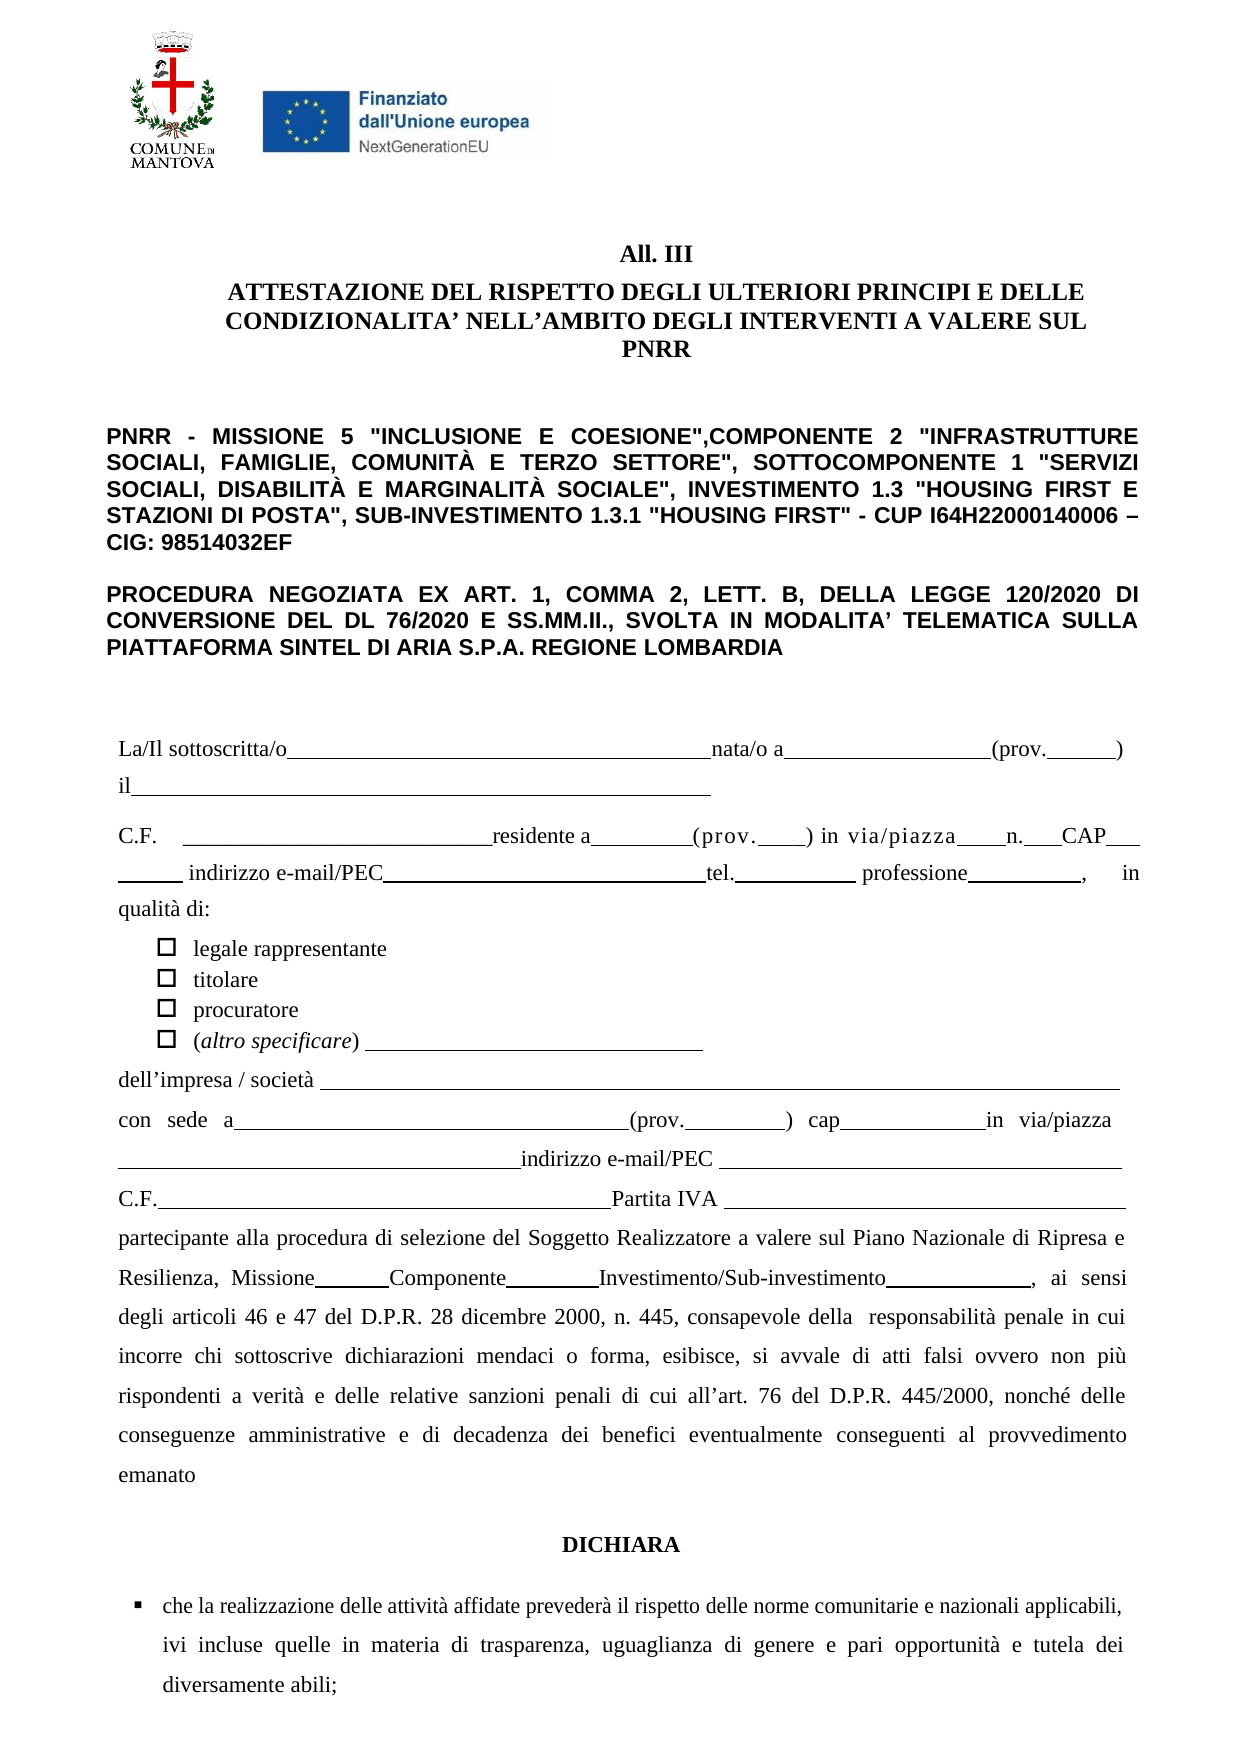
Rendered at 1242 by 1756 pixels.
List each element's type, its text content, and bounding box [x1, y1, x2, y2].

title ATTESTAZIONE DEL RISPETTO DEGLI ULTERIORI PRINCIPI E DELLE CONDIZIONALITA’ NELL’AMBITO DEGLI INTERVENTI A VALERE SUL PNRR [224, 277, 1088, 363]
text indirizzo e-mail/PEC [118, 1145, 1139, 1171]
subtitle DICHIARA [210, 1531, 1032, 1557]
text PNRR - MISSIONE 5 "INCLUSIONE E COESIONE",COMPONENTE 2 "INFRASTRUTTURE SOCIALI, FAMIGLIE, COMUNITÀ E TERZO SETTORE", SOTTOCOMPONENTE 1 "SERVIZI SOCIALI, DISABILITÀ E MARGINALITÀ SOCIALE", INVESTIMENTO 1.3 "HOUSING FIRST E STAZIONI DI POSTA", SUB-INVESTIMENTO 1.3.1 "HOUSING FIRST" - CUP I64H22000140006 – CIG: 98514032EF [106, 423, 1139, 555]
text C.F. Partita IVA partecipante alla procedura di selezione del Soggetto Realizzatore a valere sul Piano Nazionale di Ripresa e Resilienza, Missione Componente Investimento/Sub-investimento , ai sensi degli articoli 46 e 47 del D.P.R. 28 dicembre 2000, n. 445, consapevole della responsabilità penale in cui incorre chi sottoscrive dichiarazioni mendaci o forma, esibisce, si avvale di atti falsi ovvero non più rispondenti a verità e delle relative sanzioni penali di cui all’art. 76 del D.P.R. 445/2000, nonché delle conseguenze amministrative e di decadenza dei benefici eventualmente conseguenti al provvedimento emanato [118, 1184, 1127, 1487]
text PROCEDURA NEGOZIATA EX ART. 1, COMMA 2, LETT. B, DELLA LEGGE 120/2020 DI CONVERSIONE DEL DL 76/2020 E SS.MM.II., SVOLTA IN MODALITA’ TELEMATICA SULLA PIATTAFORMA SINTEL DI ARIA S.P.A. REGIONE LOMBARDIA [106, 581, 1139, 660]
list legale rappresentante [155, 932, 1139, 963]
list titolare [155, 966, 1139, 993]
list procuratore [155, 997, 1139, 1023]
list ___________________________residente a (prov. ) in via/piazza n. CAP indirizzo e-mail/PEC tel. professione , in qualità di: [118, 822, 1139, 922]
list (altro specificare) [155, 1027, 1139, 1053]
picture [130, 31, 214, 168]
title All. III [247, 239, 1066, 268]
list che la realizzazione delle attività affidate prevederà il rispetto delle norme comunitarie e nazionali applicabili, ivi incluse quelle in materia di trasparenza, uguaglianza di genere e pari opportunità e tutela dei diversamente abili; [133, 1592, 1123, 1697]
picture [256, 81, 552, 160]
text dell’impresa / società [118, 1066, 1139, 1092]
text con sede a (prov. ) cap in via/piazza [118, 1106, 1139, 1132]
text La/Il sottoscritta/o nata/o a (prov. ) il [118, 735, 1139, 798]
